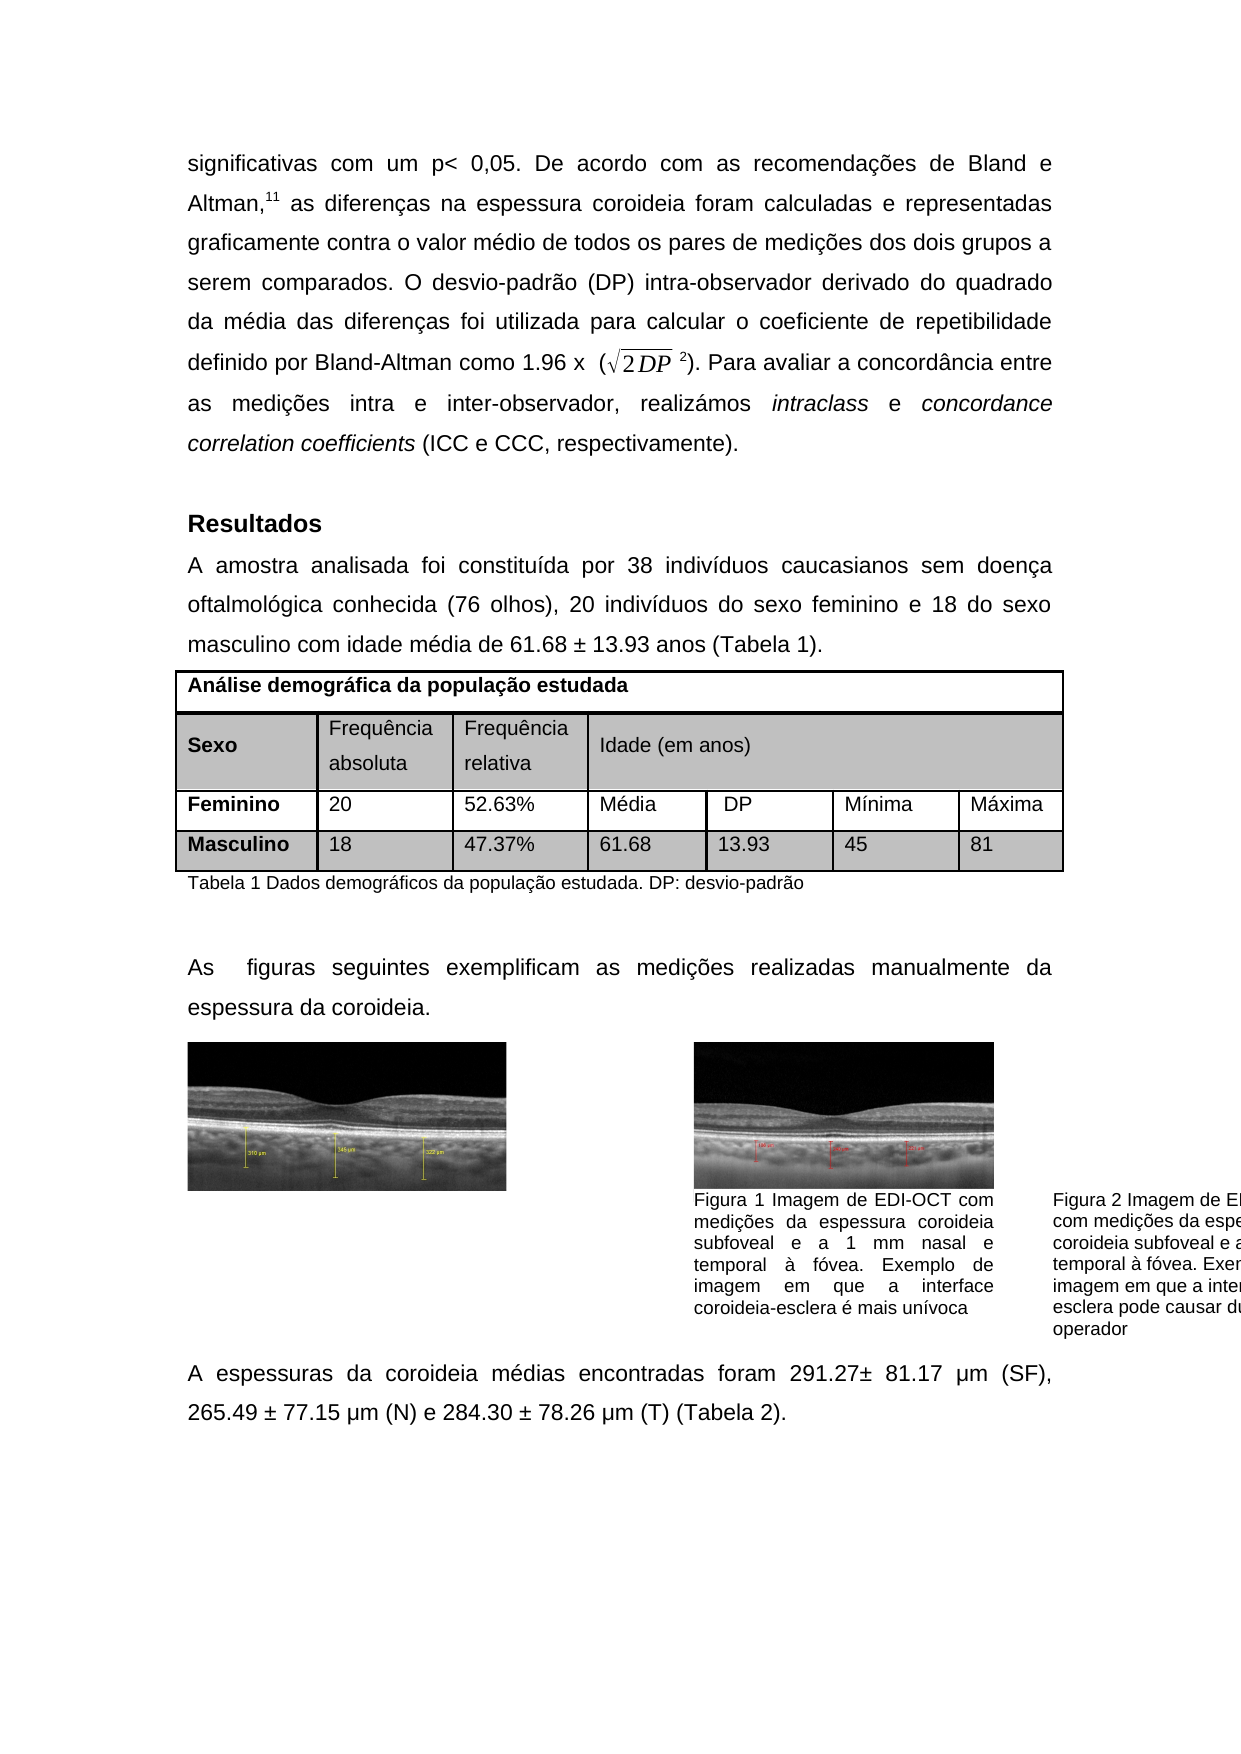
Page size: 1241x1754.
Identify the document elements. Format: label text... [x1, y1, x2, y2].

table_cell DP [708, 792, 832, 830]
table_cell 52.63% [454, 792, 587, 830]
table_cell 20 [319, 792, 452, 830]
table_cell Frequência absoluta [319, 715, 452, 789]
table_cell 81 [960, 832, 1062, 870]
table_cell 45 [834, 832, 958, 870]
text A amostra analisada foi constituída por 38 indivíduos caucasianos sem doença oftalmológica conhecida (76 olhos), 20 indivíduos do sexo feminino e 18 do sexo masculino com idade média de 61.68 ± 13.93 anos (Tabela 1). [187, 552, 1053, 657]
table_cell Frequência relativa [454, 715, 587, 789]
table_cell 61.68 [589, 832, 705, 870]
table_header Análise demográfica da população estudada [177, 673, 1062, 711]
picture [693, 1042, 994, 1188]
text A espessuras da coroideia médias encontradas foram 291.27± 81.17 μm (SF), 265.49 ± 77.15 μm (N) e 284.30 ± 78.26 μm (T) (Tabela 2). [187, 1359, 1053, 1425]
table_cell Masculino [177, 832, 316, 870]
text Resultados [187, 509, 1053, 537]
table_cell Idade (em anos) [589, 715, 1062, 789]
table_cell 47.37% [454, 832, 587, 870]
picture [187, 1042, 507, 1191]
table_cell Média [589, 792, 705, 830]
table_cell Mínima [834, 792, 958, 830]
table_cell 13.93 [708, 832, 832, 870]
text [187, 150, 1053, 456]
text Tabela 1 Dados demográficos da população estudada. DP: desvio-padrão [187, 872, 1053, 894]
text As figuras seguintes exemplificam as medições realizadas manualmente da espessura da coroideia. [187, 954, 1053, 1020]
table_cell Máxima [960, 792, 1062, 830]
table_cell 18 [319, 832, 452, 870]
table_cell Sexo [177, 715, 316, 789]
table_cell Feminino [177, 792, 316, 830]
